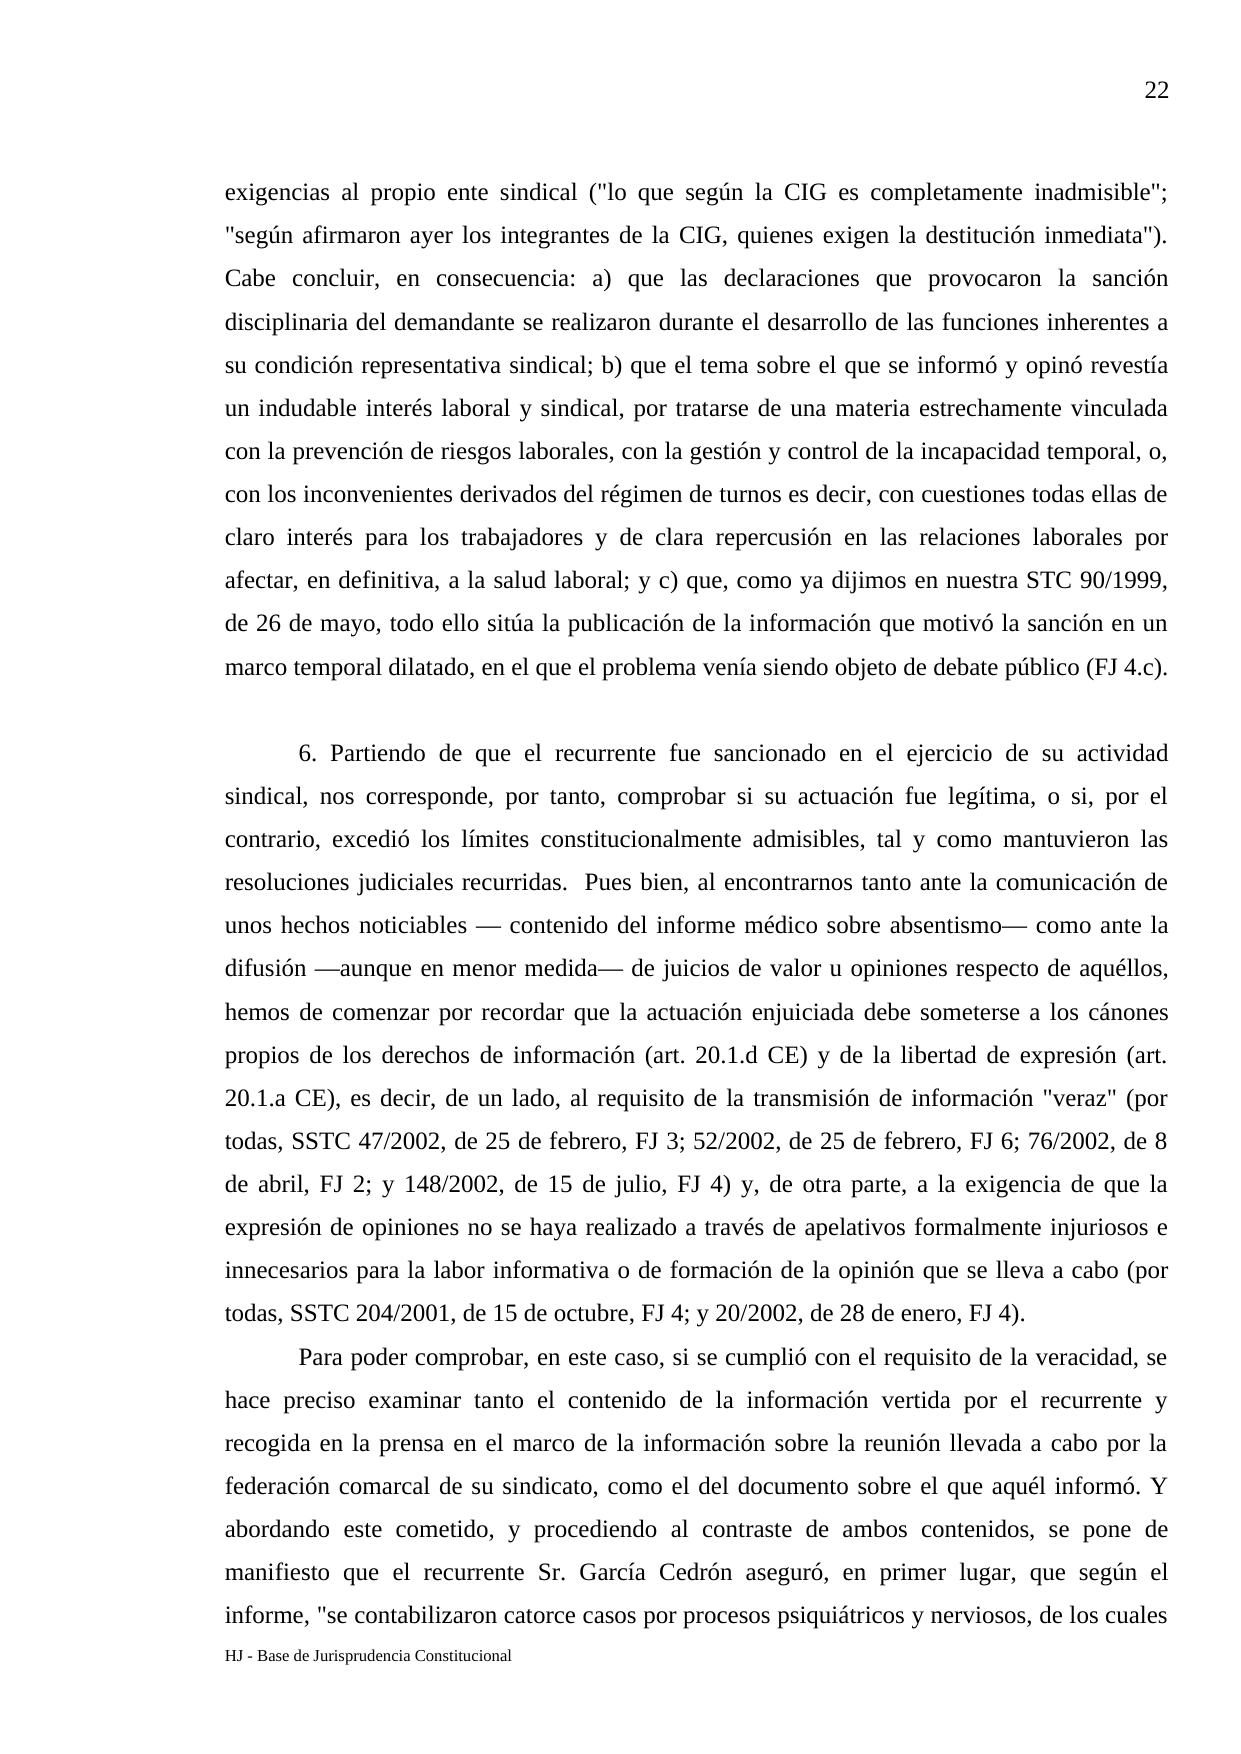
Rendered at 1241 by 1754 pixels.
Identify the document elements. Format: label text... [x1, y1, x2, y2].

text 6. Partiendo de que el recurrente fue sancionado en el ejercicio de su actividad sindical, nos corresponde, por tanto, comprobar si su actuación fue legítima, o si, por el contrario, excedió los límites constitucionalmente admisibles, tal y como mantuvieron las resoluciones judiciales recurridas. Pues bien, al encontrarnos tanto ante la comunicación de unos hechos noticiables — contenido del informe médico sobre absentismo— como ante la difusión —aunque en menor medida— de juicios de valor u opiniones respecto de aquéllos, hemos de comenzar por recordar que la actuación enjuiciada debe someterse a los cánones propios de los derechos de información (art. 20.1.d CE) y de la libertad de expresión (art. 20.1.a CE), es decir, de un lado, al requisito de la transmisión de información "veraz" (por todas, SSTC 47/2002, de 25 de febrero, FJ 3; 52/2002, de 25 de febrero, FJ 6; 76/2002, de 8 de abril, FJ 2; y 148/2002, de 15 de julio, FJ 4) y, de otra parte, a la exigencia de que la expresión de opiniones no se haya realizado a través de apelativos formalmente injuriosos e innecesarios para la labor informativa o de formación de la opinión que se lleva a cabo (por todas, SSTC 204/2001, de 15 de octubre, FJ 4; y 20/2002, de 28 de enero, FJ 4). [224, 738, 1169, 1327]
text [224, 177, 1169, 680]
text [224, 1342, 1169, 1629]
